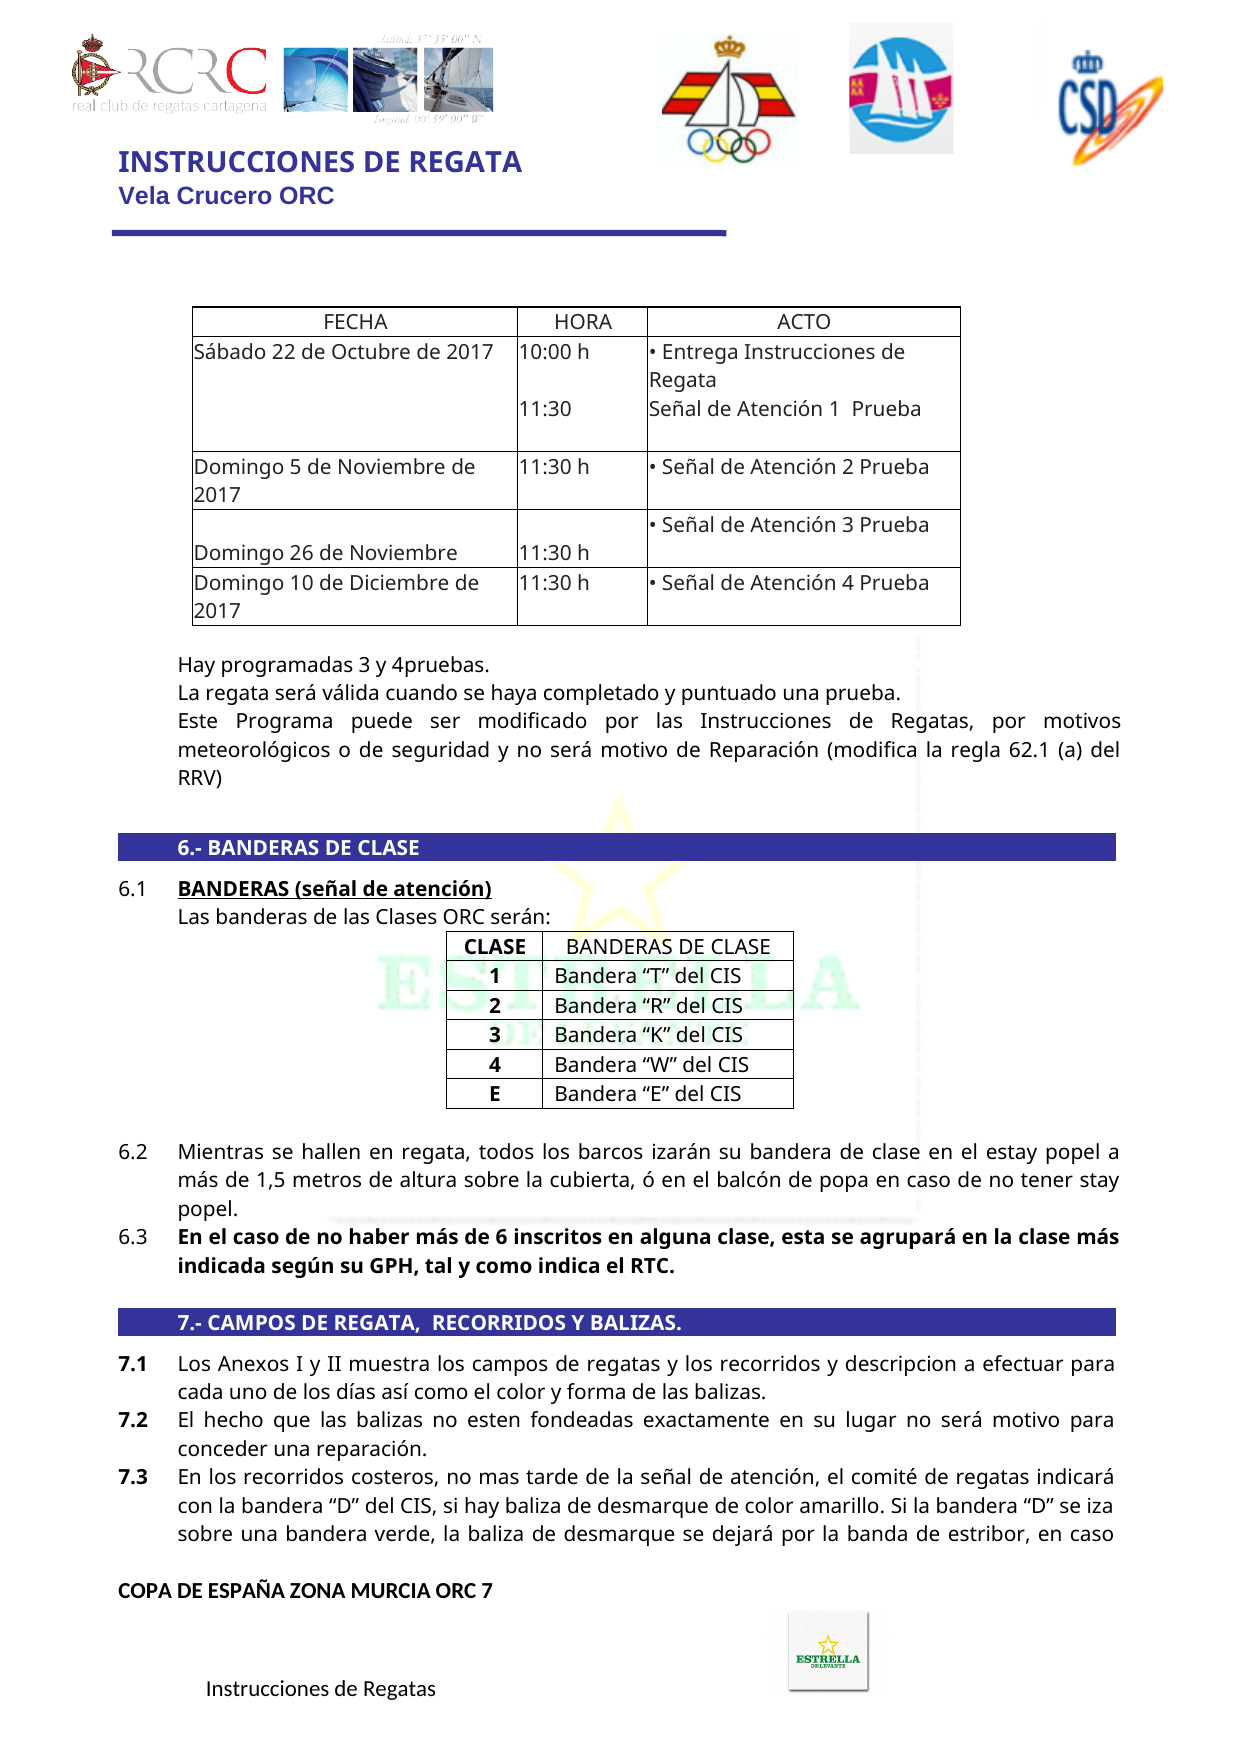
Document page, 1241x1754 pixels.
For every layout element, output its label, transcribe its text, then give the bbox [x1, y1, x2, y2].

table_cell Domingo 10 de Diciembre de 2017 [193, 568, 517, 624]
text 7.- CAMPOS DE REGATA, RECORRIDOS Y BALIZAS. [118, 1308, 1116, 1336]
picture [661, 22, 799, 173]
table_cell 3 [447, 1020, 542, 1049]
table_cell E [447, 1079, 542, 1108]
table_header CLASE [447, 932, 542, 960]
table_header HORA [518, 308, 647, 336]
table_cell 2 [447, 991, 542, 1019]
text Este Programa puede ser modificado por las Instrucciones de Regatas, por motivos meteorológicos o de seguridad y no será motivo de Reparación (modifica la regla 62.1 (a) del RRV) [177, 707, 1122, 792]
table_cell Domingo 5 de Noviembre de 2017 [193, 452, 517, 509]
table_header ACTO [648, 308, 960, 336]
text Hay programadas 3 y 4pruebas. [177, 650, 1122, 678]
text 6.3 En el caso de no haber más de 6 inscritos en alguna clase, esta se agrupará en la clase más indicada según su GPH, tal y como indica el RTC. [118, 1222, 1122, 1279]
table_cell • Señal de Atención 2 Prueba [648, 452, 960, 509]
text Las banderas de las Clases ORC serán: [118, 902, 1122, 931]
table_cell 4 [447, 1050, 542, 1078]
table_cell Bandera “K” del CIS [543, 1020, 793, 1049]
table_cell Domingo 26 de Noviembre [193, 510, 517, 567]
table_cell 11:30 h [518, 510, 647, 567]
table_cell Bandera “W” del CIS [543, 1050, 793, 1078]
table_cell Bandera “R” del CIS [543, 991, 793, 1019]
text 7.1 Los Anexos I y II muestra los campos de regatas y los recorridos y descripcion a efectuar para cada uno de los días así como el color y forma de las balizas. [118, 1349, 1116, 1406]
table_cell Sábado 22 de Octubre de 2017 [193, 337, 517, 451]
text 6.1 BANDERAS (señal de atención) [118, 874, 1122, 902]
table_header BANDERAS DE CLASE [543, 932, 793, 960]
picture [61, 22, 494, 132]
table_cell • Señal de Atención 3 Prueba [648, 510, 960, 567]
text 6.2 Mientras se hallen en regata, todos los barcos izarán su bandera de clase en el estay popel a más de 1,5 metros de altura sobre la cubierta, ó en el balcón de popa en caso de no tener stay popel. [118, 1137, 1122, 1222]
table_cell • Entrega Instrucciones de Regata Señal de Atención 1 Prueba [648, 337, 960, 451]
table_cell Bandera “E” del CIS [543, 1079, 793, 1108]
table_cell 11:30 h [518, 568, 647, 624]
text 7.2 El hecho que las balizas no esten fondeadas exactamente en su lugar no será motivo para conceder una reparación. [118, 1406, 1116, 1462]
text La regata será válida cuando se haya completado y puntuado una prueba. [177, 678, 1122, 707]
table_cell 10:00 h 11:30 [518, 337, 647, 451]
picture [1036, 22, 1176, 173]
picture [849, 22, 954, 154]
table_cell 1 [447, 961, 542, 990]
table_cell 11:30 h [518, 452, 647, 509]
picture [762, 1604, 894, 1697]
table_cell Bandera “T” del CIS [543, 961, 793, 990]
table_header FECHA [193, 308, 517, 336]
text 6.- BANDERAS DE CLASE [118, 833, 1116, 861]
table_cell • Señal de Atención 4 Prueba [648, 568, 960, 624]
